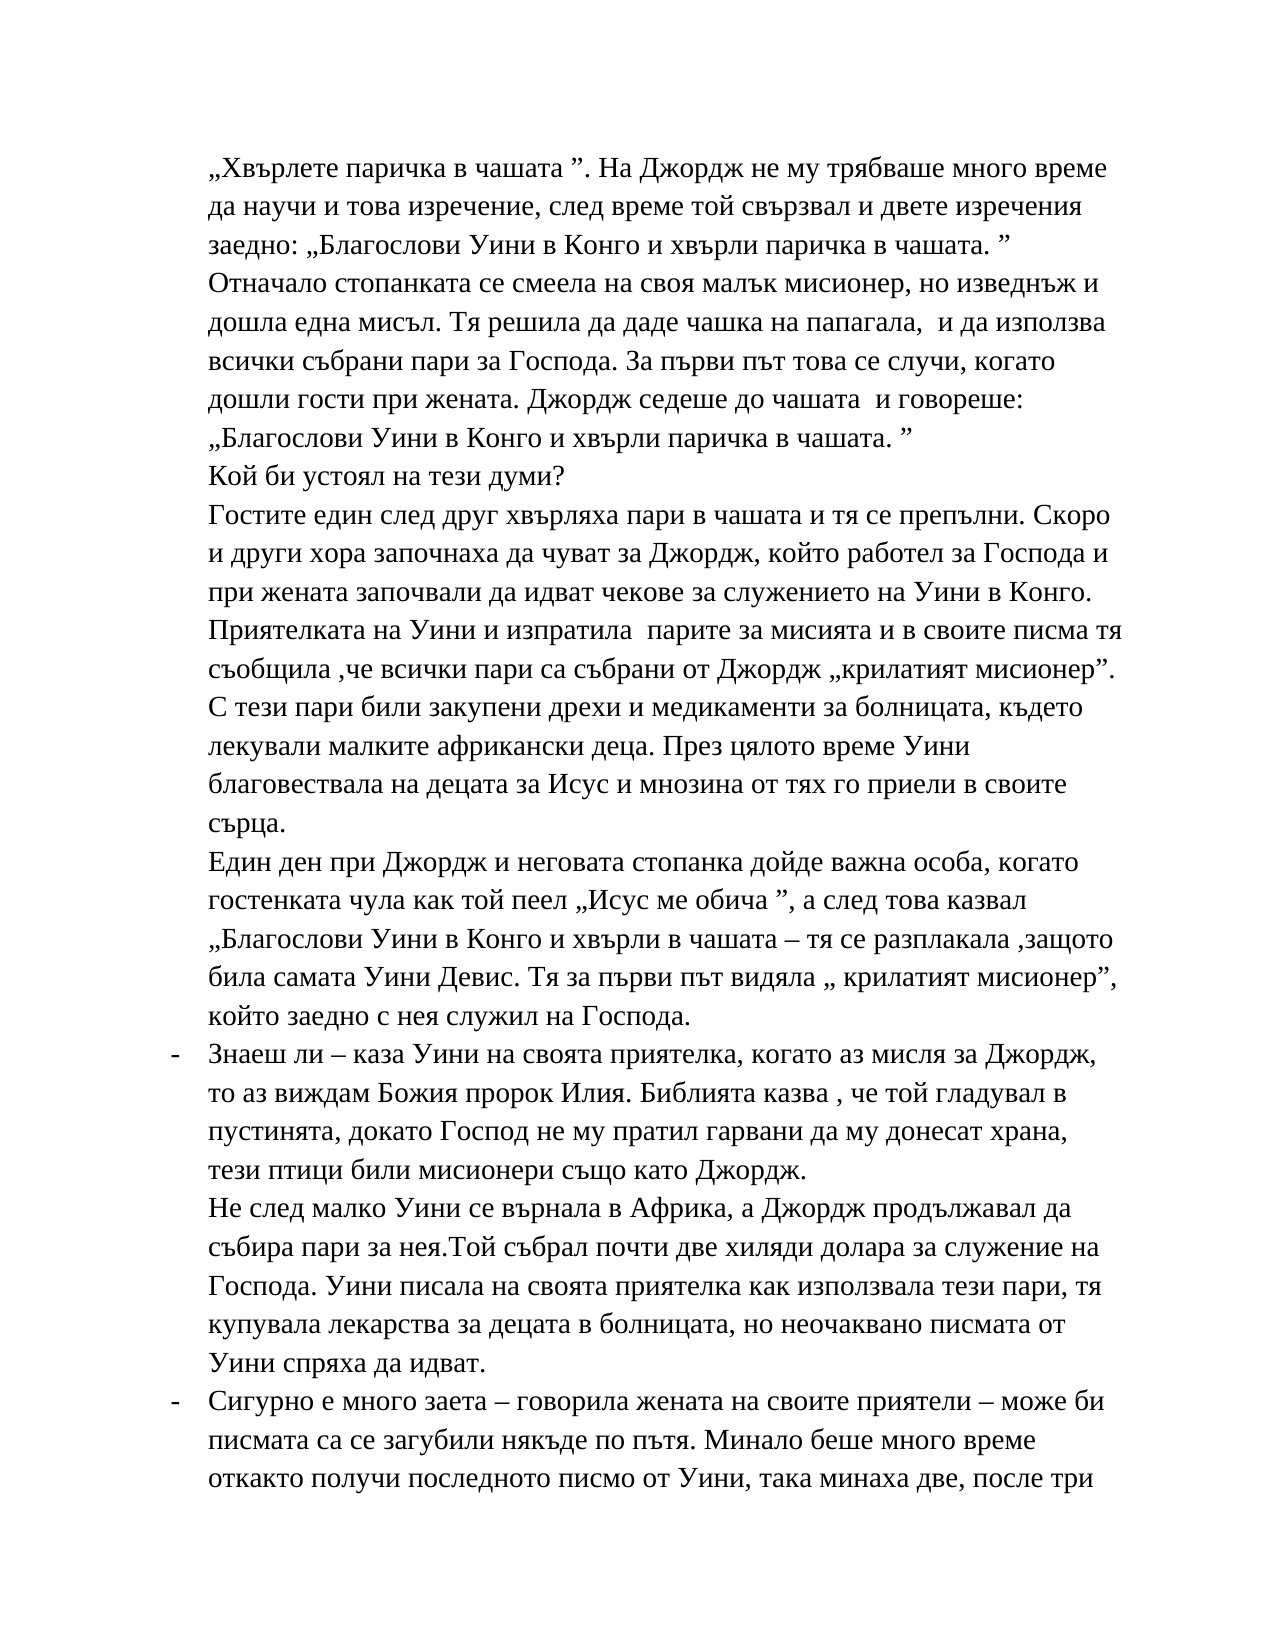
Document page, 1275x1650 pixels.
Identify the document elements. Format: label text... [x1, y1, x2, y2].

list Гостите един след друг хвърляха пари в чашата и тя се препълни. Скоро и други хора започнаха да чуват за Джордж, който работел за Господа и при жената започвали да идват чекове за служението на Уини в Конго. Приятелката на Уини и изпратила парите за мисията и в своите писма тя съобщила ,че всички пари са събрани от Джордж „крилатият мисионер”. С тези пари били закупени дрехи и медикаменти за болницата, където лекували малките африкански деца. През цялото време Уини благовествала на децата за Исус и мнозина от тях го приели в своите сърца. [208, 497, 1125, 839]
list Знаеш ли – каза Уини на своята приятелка, когато аз мисля за Джордж, [170, 1036, 1125, 1070]
list Отначало стопанката се смеела на своя малък мисионер, но изведнъж и дошла една мисъл. Тя решила да даде чашка на папагала, и да използва всички събрани пари за Господа. За първи път това се случи, когато дошли гости при жената. Джордж седеше до чашата и говореше: „Благослови Уини в Конго и хвърли паричка в чашата. ” [208, 266, 1125, 453]
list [170, 1383, 1125, 1494]
list Не след малко Уини се върнала в Африка, а Джордж продължавал да събира пари за нея.Той събрал почти две хиляди долара за служение на Господа. Уини писала на своята приятелка как използвала тези пари, тя купувала лекарства за децата в болницата, но неочаквано писмата от Уини спряха да идват. [208, 1191, 1125, 1378]
list „Хвърлете паричка в чашата ”. На Джордж не му трябваше много време да научи и това изречение, след време той свързвал и двете изречения заедно: „Благослови Уини в Конго и хвърли паричка в чашата. ” [208, 150, 1125, 261]
list то аз виждам Божия пророк Илия. Библията казва , че той гладувал в пустинята, докато Господ не му пратил гарвани да му донесат храна, тези птици били мисионери също като Джордж. [208, 1075, 1125, 1186]
list Един ден при Джордж и неговата стопанка дойде важна особа, когато гостенката чула как той пеел „Исус ме обича ”, а след това казвал „Благослови Уини в Конго и хвърли в чашата – тя се разплакала ,защото била самата Уини Девис. Тя за първи път видяла „ крилатият мисионер”, който заедно с нея служил на Господа. [208, 844, 1125, 1031]
list Кой би устоял на тези думи? [208, 458, 1125, 492]
